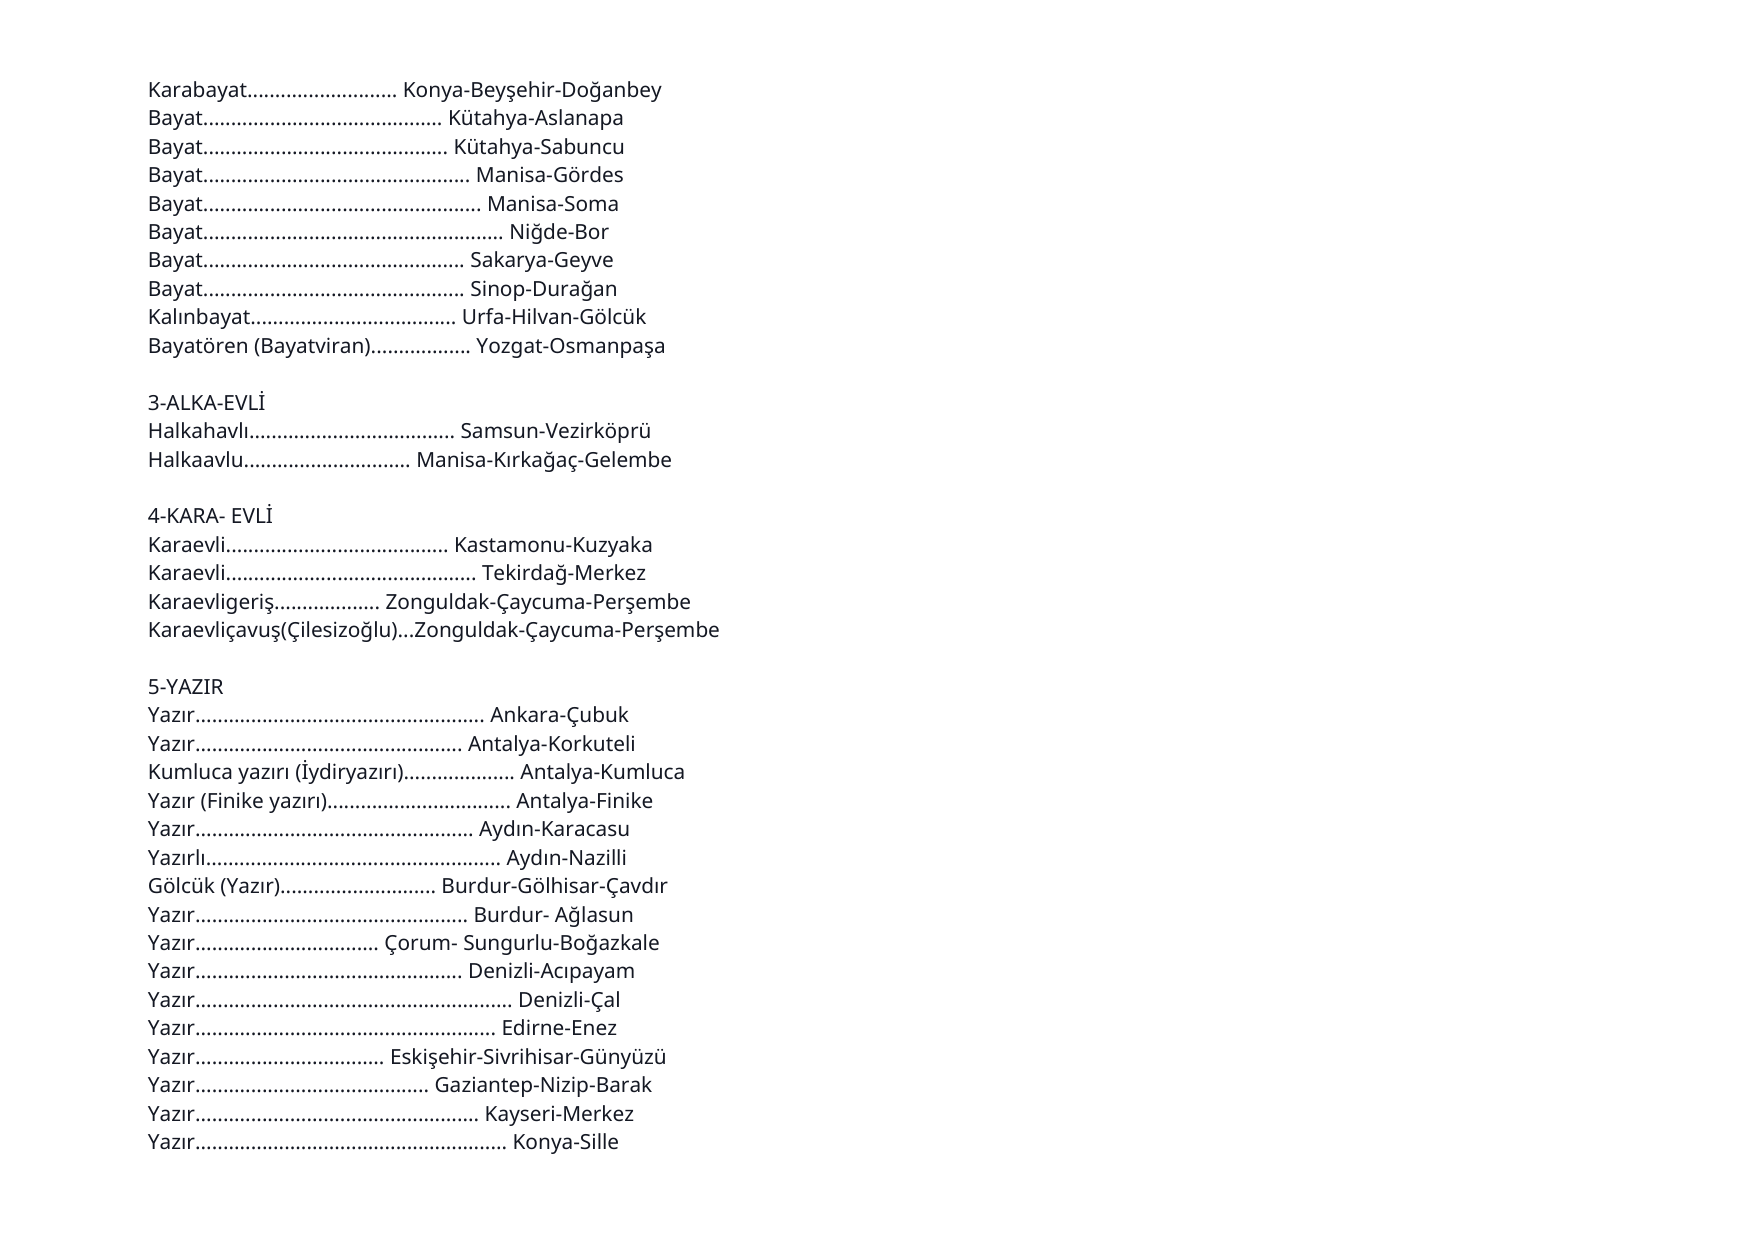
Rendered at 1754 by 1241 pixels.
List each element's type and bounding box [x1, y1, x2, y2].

text [148, 75, 1679, 1156]
